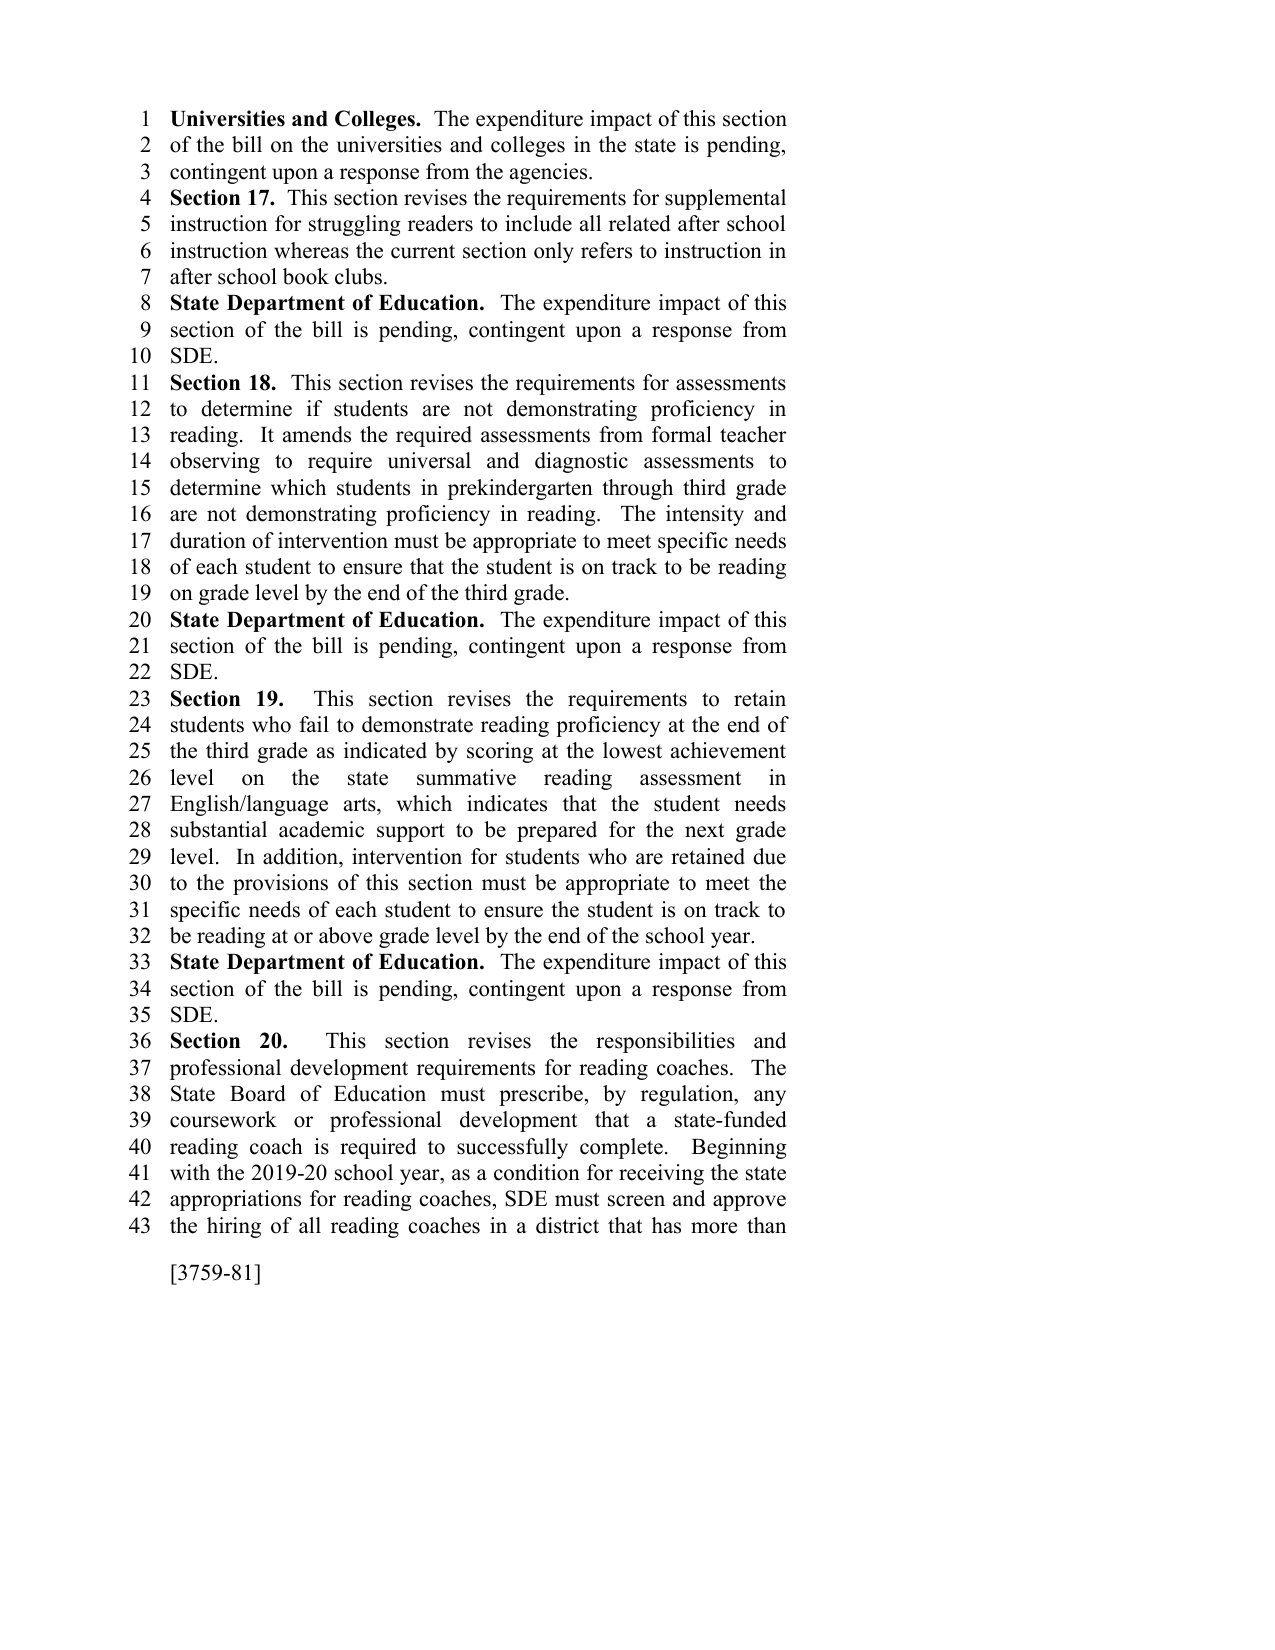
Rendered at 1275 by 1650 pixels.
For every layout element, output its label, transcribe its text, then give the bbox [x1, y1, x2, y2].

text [169, 1027, 787, 1238]
text Universities and Colleges. The expenditure impact of this section of the bill on the universities and colleges in the state is pending, contingent upon a response from the agencies. [169, 105, 787, 184]
text Section 18. This section revises the requirements for assessments to determine if students are not demonstrating proficiency in reading. It amends the required assessments from formal teacher observing to require universal and diagnostic assessments to determine which students in prekindergarten through third grade are not demonstrating proficiency in reading. The intensity and duration of intervention must be appropriate to meet specific needs of each student to ensure that the student is on track to be reading on grade level by the end of the third grade. [169, 368, 787, 606]
text Section 17. This section revises the requirements for supplemental instruction for struggling readers to include all related after school instruction whereas the current section only refers to instruction in after school book clubs. [169, 184, 787, 289]
text Section 19. This section revises the requirements to retain students who fail to demonstrate reading proficiency at the end of the third grade as indicated by scoring at the lowest achievement level on the state summative reading assessment in English/language arts, which indicates that the student needs substantial academic support to be prepared for the next grade level. In addition, intervention for students who are retained due to the provisions of this section must be appropriate to meet the specific needs of each student to ensure the student is on track to be reading at or above grade level by the end of the school year. [169, 685, 787, 948]
text State Department of Education. The expenditure impact of this section of the bill is pending, contingent upon a response from SDE. [169, 948, 787, 1027]
text State Department of Education. The expenditure impact of this section of the bill is pending, contingent upon a response from SDE. [169, 289, 787, 368]
text State Department of Education. The expenditure impact of this section of the bill is pending, contingent upon a response from SDE. [169, 606, 787, 685]
